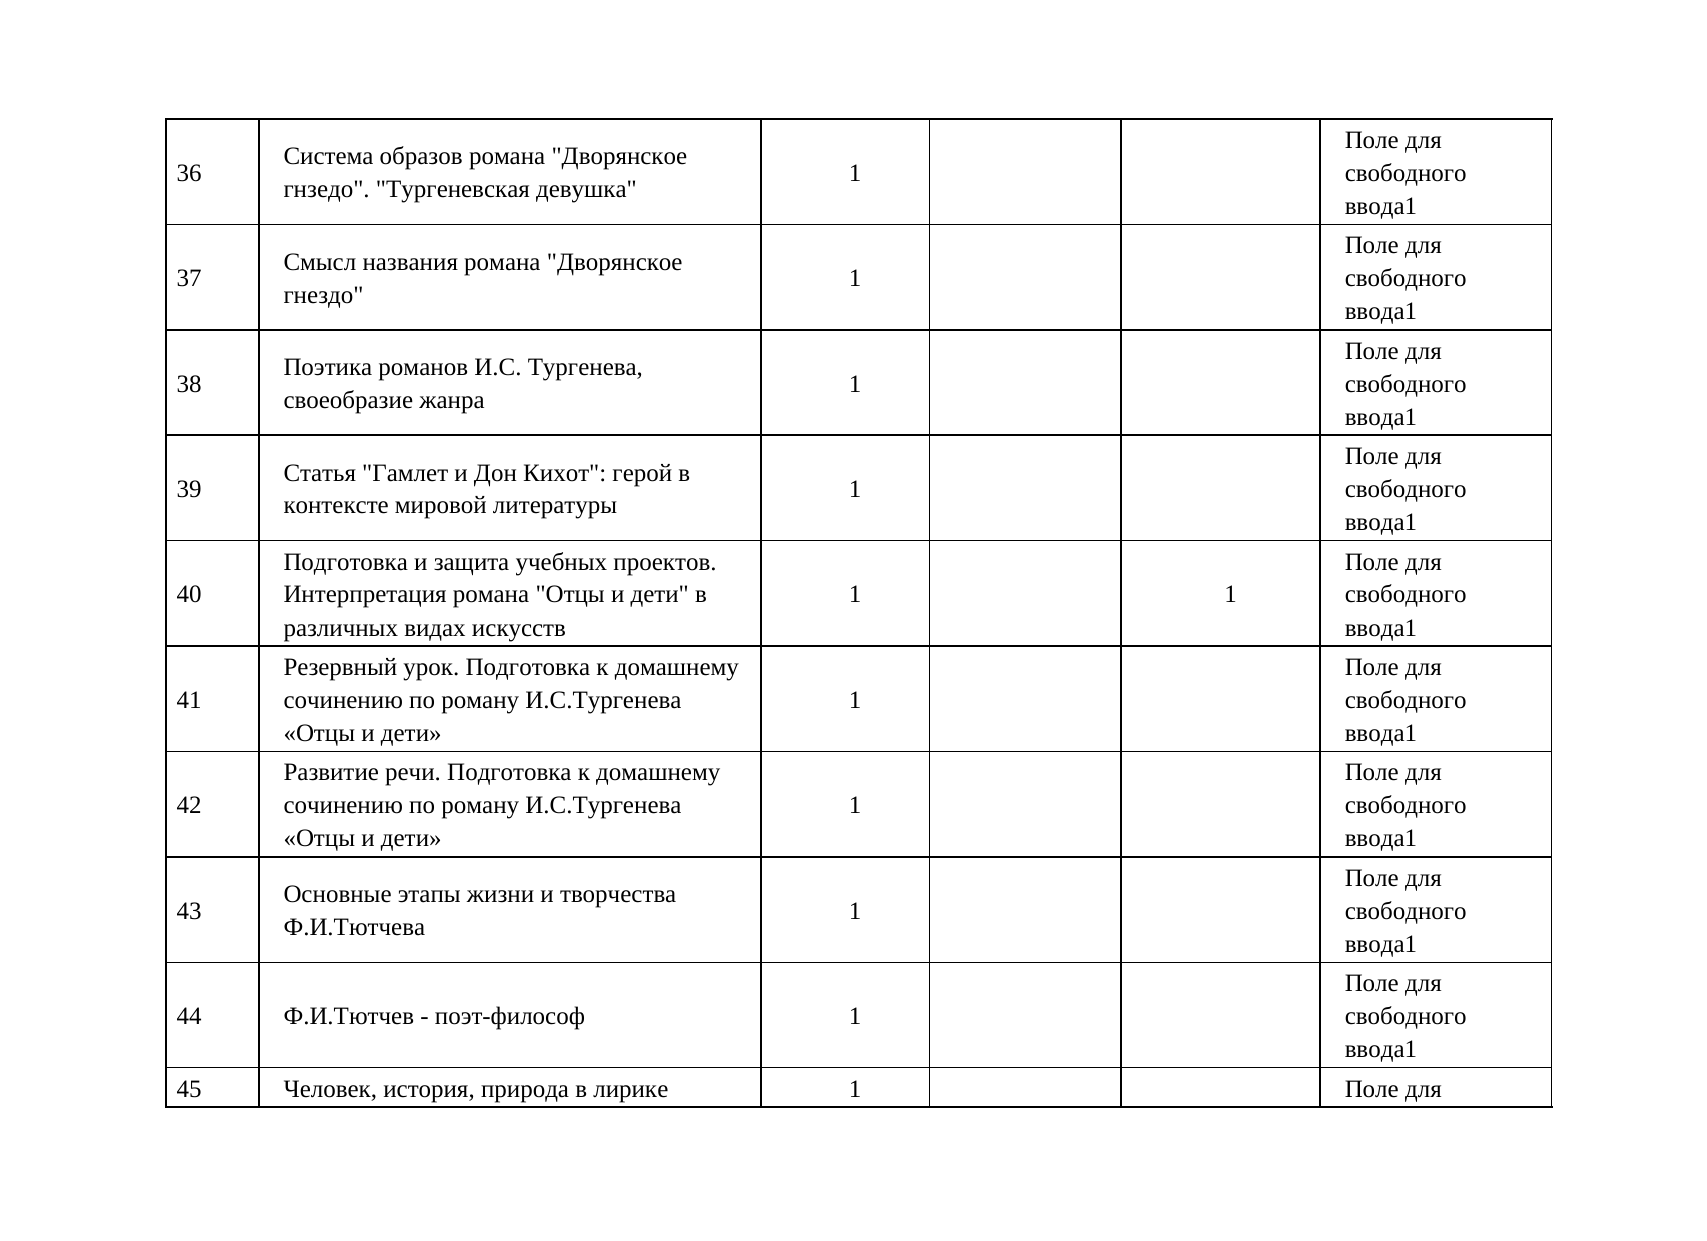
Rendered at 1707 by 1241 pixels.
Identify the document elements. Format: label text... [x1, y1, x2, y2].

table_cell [260, 1068, 760, 1106]
table_cell [930, 1068, 1120, 1106]
table_cell Поле для свободного ввода1 [1321, 436, 1551, 540]
table_cell [1122, 225, 1319, 329]
table_cell 44 [167, 963, 258, 1067]
table_cell Поле для свободного ввода1 [1321, 647, 1551, 751]
table_cell 1 [762, 752, 929, 856]
table_cell [1122, 436, 1319, 540]
table_cell 1 [762, 225, 929, 329]
table_cell 45 [167, 1068, 258, 1106]
table_cell Поэтика романов И.С. Тургенева, своеобразие жанра [260, 331, 760, 434]
table_cell Основные этапы жизни и творчества Ф.И.Тютчева [260, 858, 760, 961]
table_cell 1 [762, 541, 929, 645]
table_cell [930, 647, 1120, 751]
table_cell Система образов романа "Дворянское гнзедо". "Тургеневская девушка" [260, 120, 760, 223]
table_cell Развитие речи. Подготовка к домашнему сочинению по роману И.С.Тургенева «Отцы и дети» [260, 752, 760, 856]
table_cell [930, 331, 1120, 434]
table_cell [930, 752, 1120, 856]
table_cell Резервный урок. Подготовка к домашнему сочинению по роману И.С.Тургенева «Отцы и дети» [260, 647, 760, 751]
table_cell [1321, 1068, 1551, 1106]
table_cell Поле для свободного ввода1 [1321, 752, 1551, 856]
table_cell Статья "Гамлет и Дон Кихот": герой в контексте мировой литературы [260, 436, 760, 540]
table_cell [930, 963, 1120, 1067]
table_cell [1122, 858, 1319, 961]
table_cell [1122, 647, 1319, 751]
table_cell Поле для свободного ввода1 [1321, 963, 1551, 1067]
table_cell 41 [167, 647, 258, 751]
table_cell 36 [167, 120, 258, 223]
table_cell 1 [762, 1068, 929, 1106]
table_cell Поле для свободного ввода1 [1321, 225, 1551, 329]
table_cell 42 [167, 752, 258, 856]
table_cell Поле для свободного ввода1 [1321, 858, 1551, 961]
table_cell Поле для свободного ввода1 [1321, 331, 1551, 434]
table_cell [1122, 963, 1319, 1067]
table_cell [1321, 120, 1551, 223]
table_cell Поле для свободного ввода1 [1321, 541, 1551, 645]
table_cell [930, 436, 1120, 540]
table_cell [1122, 752, 1319, 856]
table_cell [930, 541, 1120, 645]
table_cell Ф.И.Тютчев - поэт-философ [260, 963, 760, 1067]
table_cell 39 [167, 436, 258, 540]
table_cell 43 [167, 858, 258, 961]
table_cell 38 [167, 331, 258, 434]
table_cell [1122, 1068, 1319, 1106]
table_cell 1 [762, 120, 929, 223]
table_cell 1 [762, 436, 929, 540]
table_cell 1 [762, 963, 929, 1067]
table_cell 1 [762, 331, 929, 434]
table_cell [930, 120, 1120, 223]
table_cell [930, 858, 1120, 961]
table_cell Смысл названия романа "Дворянское гнездо" [260, 225, 760, 329]
table_cell [1122, 331, 1319, 434]
table_cell Подготовка и защита учебных проектов. Интерпретация романа "Отцы и дети" в различных видах искусств [260, 541, 760, 645]
table_cell 1 [762, 858, 929, 961]
table_cell [930, 225, 1120, 329]
table_cell 1 [1122, 541, 1319, 645]
table_cell 1 [762, 647, 929, 751]
table_cell 40 [167, 541, 258, 645]
table_cell [1122, 120, 1319, 223]
table_cell 37 [167, 225, 258, 329]
